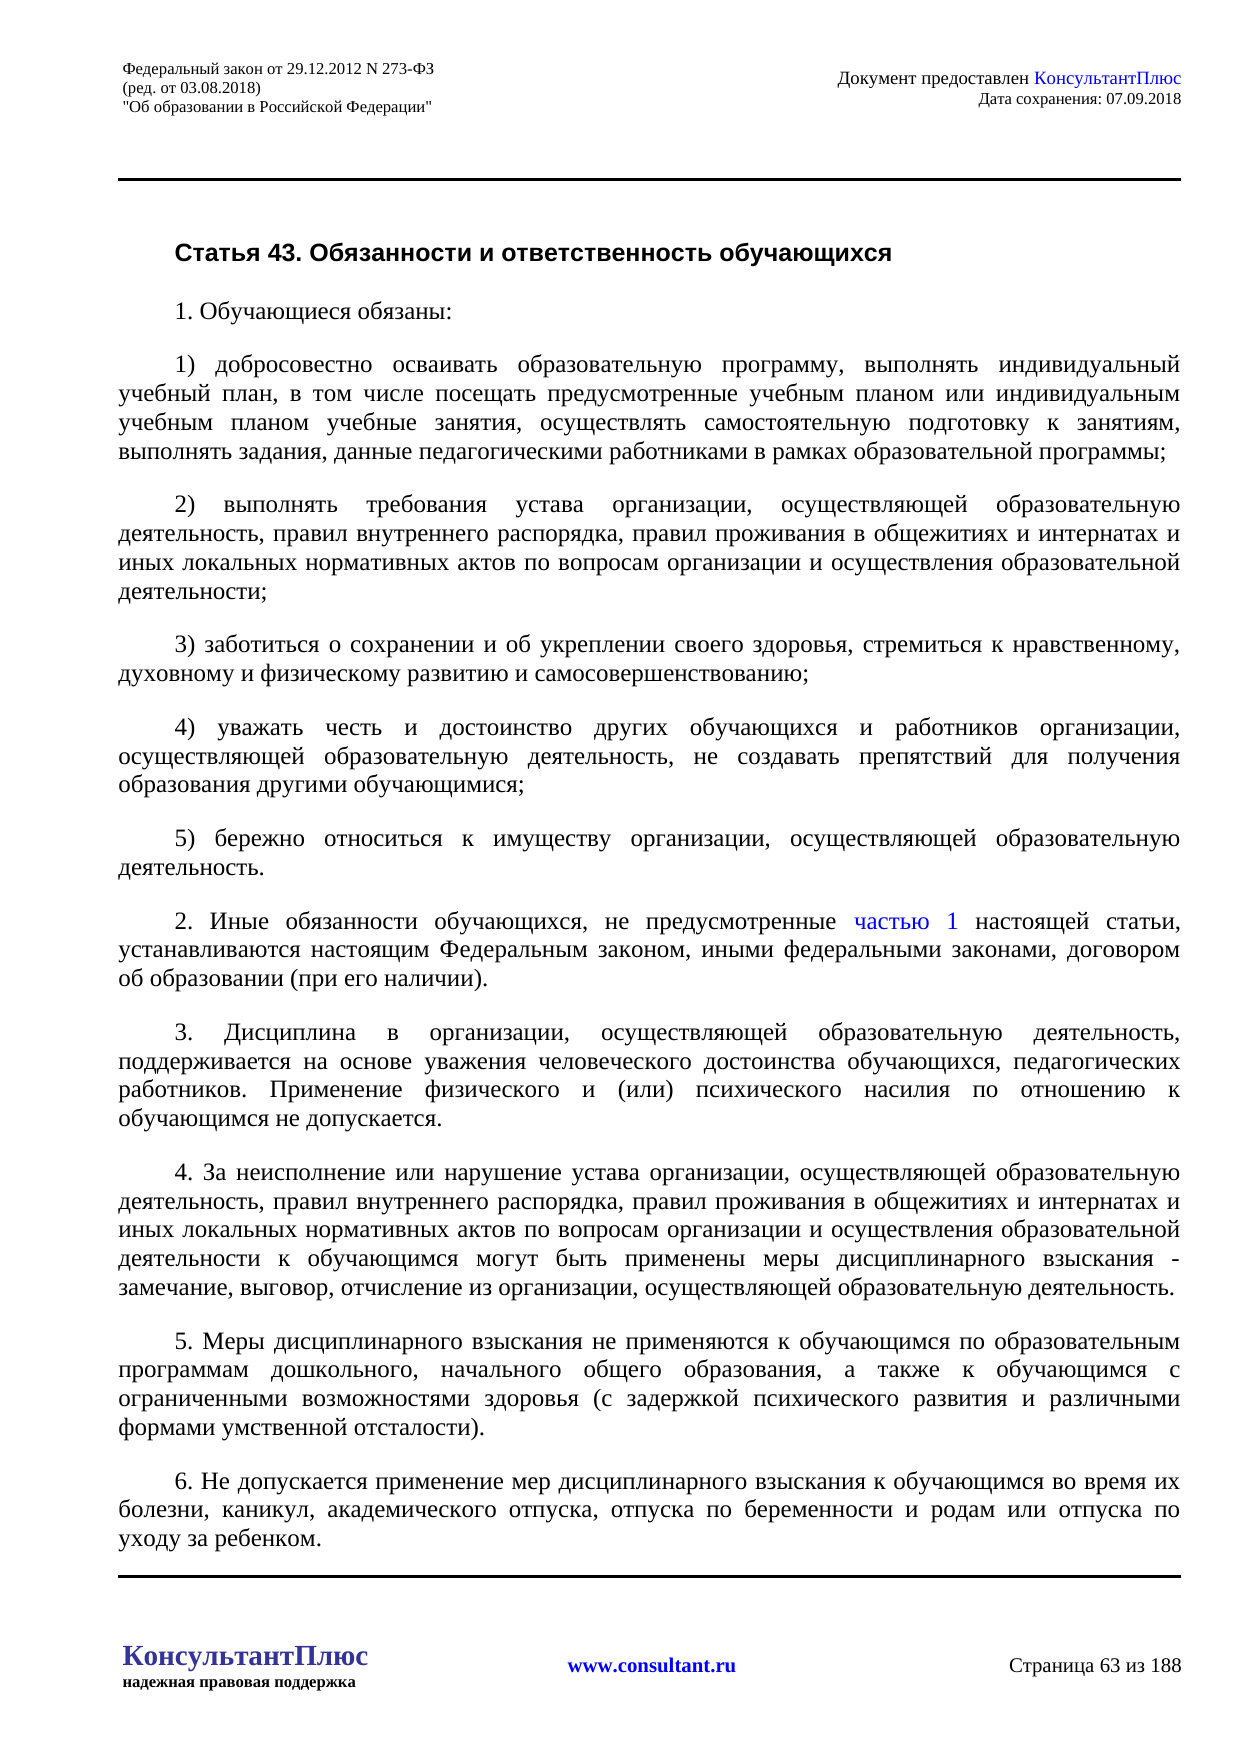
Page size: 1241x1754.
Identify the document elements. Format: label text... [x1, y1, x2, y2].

text 5. Меры дисциплинарного взыскания не применяются к обучающимся по образовательным программам дошкольного, начального общего образования, а также к обучающимся с ограниченными возможностями здоровья (с задержкой психического развития и различными формами умственной отсталости). [118, 1326, 1181, 1441]
text 4) уважать честь и достоинство других обучающихся и работников организации, осуществляющей образовательную деятельность, не создавать препятствий для получения образования другими обучающимися; [118, 712, 1181, 798]
text 6. Не допускается применение мер дисциплинарного взыскания к обучающимся во время их болезни, каникул, академического отпуска, отпуска по беременности и родам или отпуска по уходу за ребенком. [118, 1466, 1181, 1552]
text 2) выполнять требования устава организации, осуществляющей образовательную деятельность, правил внутреннего распорядка, правил проживания в общежитиях и интернатах и иных локальных нормативных актов по вопросам организации и осуществления образовательной деятельности; [118, 489, 1181, 604]
title Статья 43. Обязанности и ответственность обучающихся [118, 238, 1181, 267]
text 1) добросовестно осваивать образовательную программу, выполнять индивидуальный учебный план, в том числе посещать предусмотренные учебным планом или индивидуальным учебным планом учебные занятия, осуществлять самостоятельную подготовку к занятиям, выполнять задания, данные педагогическими работниками в рамках образовательной программы; [118, 349, 1181, 464]
text 3. Дисциплина в организации, осуществляющей образовательную деятельность, поддерживается на основе уважения человеческого достоинства обучающихся, педагогических работников. Применение физического и (или) психического насилия по отношению к обучающимся не допускается. [118, 1017, 1181, 1132]
text 1. Обучающиеся обязаны: [118, 296, 1181, 324]
text 5) бережно относиться к имуществу организации, осуществляющей образовательную деятельность. [118, 823, 1181, 881]
text 3) заботиться о сохранении и об укреплении своего здоровья, стремиться к нравственному, духовному и физическому развитию и самосовершенствованию; [118, 629, 1181, 687]
text 2. Иные обязанности обучающихся, не предусмотренные частью 1 настоящей статьи, устанавливаются настоящим Федеральным законом, иными федеральными законами, договором об образовании (при его наличии). [118, 906, 1181, 992]
text 4. За неисполнение или нарушение устава организации, осуществляющей образовательную деятельность, правил внутреннего распорядка, правил проживания в общежитиях и интернатах и иных локальных нормативных актов по вопросам организации и осуществления образовательной деятельности к обучающимся могут быть применены меры дисциплинарного взыскания - замечание, выговор, отчисление из организации, осуществляющей образовательную деятельность. [118, 1157, 1181, 1301]
